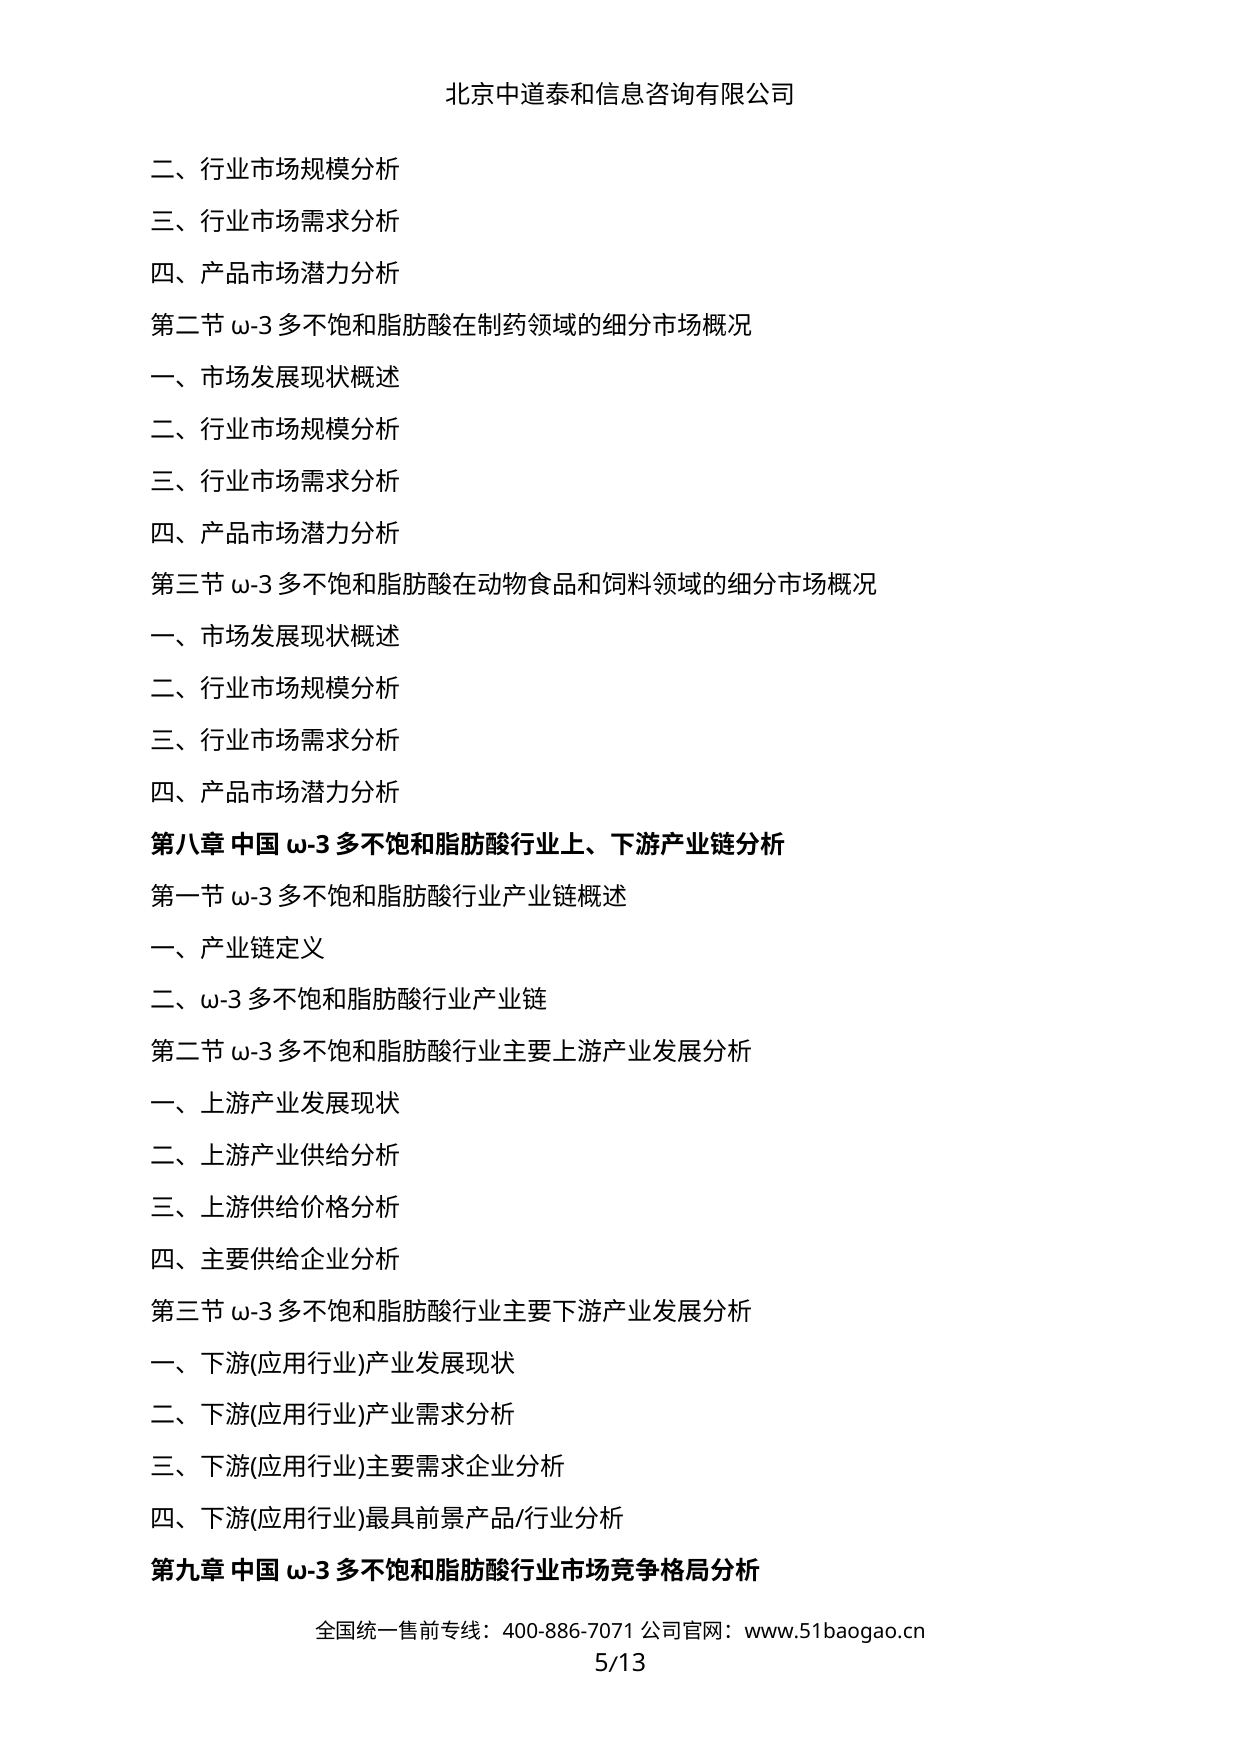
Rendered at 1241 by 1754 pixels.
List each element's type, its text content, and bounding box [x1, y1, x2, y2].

text 三、行业市场需求分析 [150, 202, 1090, 238]
text 三、下游(应用行业)主要需求企业分析 [150, 1447, 1090, 1483]
text 二、上游产业供给分析 [150, 1136, 1090, 1172]
text 二、行业市场规模分析 [150, 409, 1090, 446]
text 四、产品市场潜力分析 [150, 513, 1090, 549]
text 第九章 中国ω-3多不饱和脂肪酸行业市场竞争格局分析 [150, 1551, 1090, 1587]
text 一、产业链定义 [150, 928, 1090, 964]
text 二、行业市场规模分析 [150, 669, 1090, 705]
text 一、上游产业发展现状 [150, 1084, 1090, 1120]
text 一、市场发展现状概述 [150, 617, 1090, 653]
text 第三节 ω-3多不饱和脂肪酸在动物食品和饲料领域的细分市场概况 [150, 565, 1090, 601]
text 一、市场发展现状概述 [150, 357, 1090, 394]
text 二、下游(应用行业)产业需求分析 [150, 1395, 1090, 1431]
text 第三节 ω-3多不饱和脂肪酸行业主要下游产业发展分析 [150, 1291, 1090, 1327]
text 第一节 ω-3多不饱和脂肪酸行业产业链概述 [150, 876, 1090, 912]
text 三、行业市场需求分析 [150, 721, 1090, 757]
text 第二节 ω-3多不饱和脂肪酸行业主要上游产业发展分析 [150, 1032, 1090, 1068]
text 二、ω-3多不饱和脂肪酸行业产业链 [150, 980, 1090, 1016]
text 三、行业市场需求分析 [150, 461, 1090, 497]
text 第八章 中国ω-3多不饱和脂肪酸行业上、下游产业链分析 [150, 824, 1090, 861]
text 第二节 ω-3多不饱和脂肪酸在制药领域的细分市场概况 [150, 306, 1090, 342]
text 三、上游供给价格分析 [150, 1187, 1090, 1224]
text 四、产品市场潜力分析 [150, 254, 1090, 290]
text 一、下游(应用行业)产业发展现状 [150, 1343, 1090, 1379]
text 四、产品市场潜力分析 [150, 772, 1090, 809]
text 四、主要供给企业分析 [150, 1239, 1090, 1276]
text 二、行业市场规模分析 [150, 150, 1090, 186]
text 四、下游(应用行业)最具前景产品/行业分析 [150, 1499, 1090, 1535]
